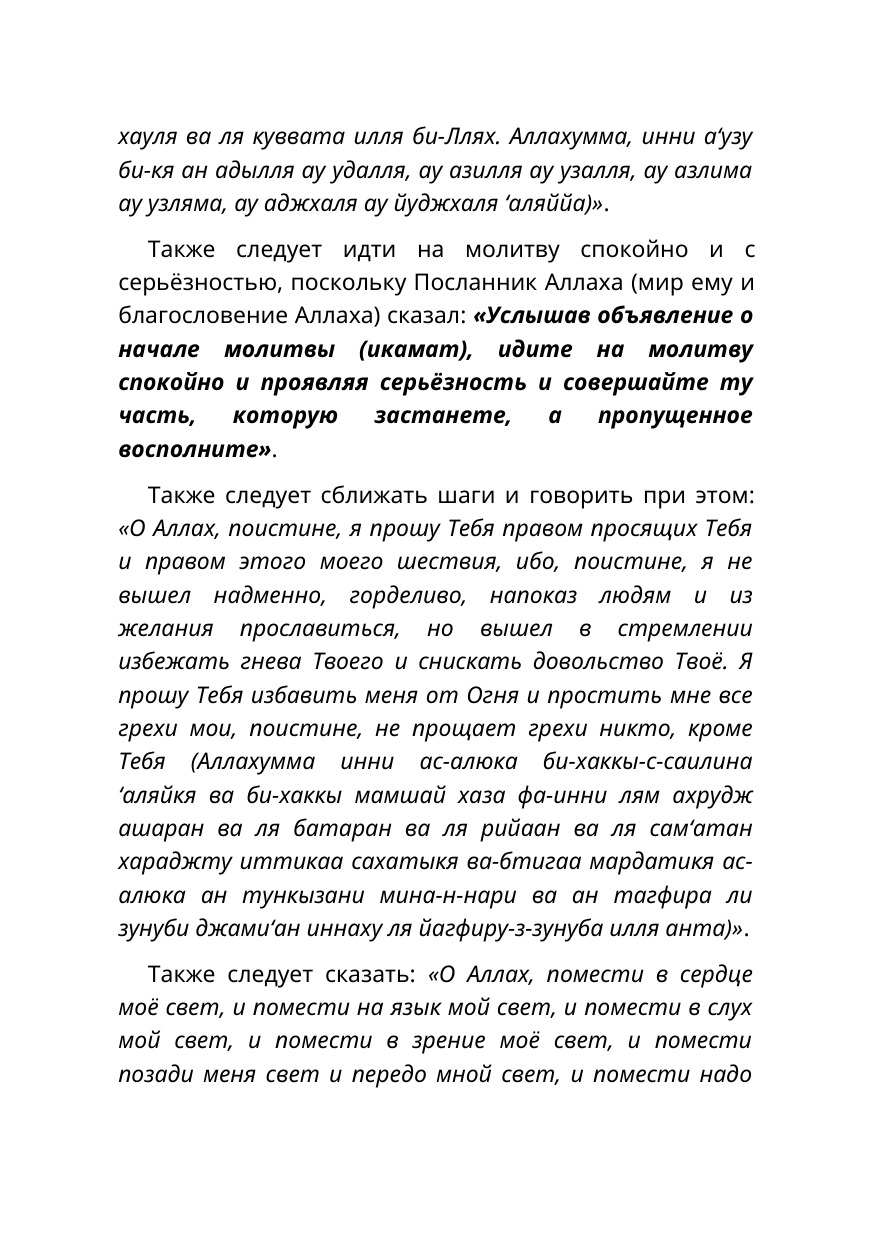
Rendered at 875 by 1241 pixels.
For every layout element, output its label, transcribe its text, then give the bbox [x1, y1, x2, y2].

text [118, 118, 756, 218]
text Также следует идти на молитву спокойно и с серьёзностью, поскольку Посланник Аллаха (мир ему и благословение Аллаха) сказал: «Услышав объявление о начале молитвы (икамат), идите на молитву спокойно и проявляя серьёзность и совершайте ту часть, которую застанете, а пропущенное восполните». [118, 231, 756, 464]
text Также следует сближать шаги и говорить при этом: «О Аллах, поистине, я прошу Тебя правом просящих Тебя и правом этого моего шествия, ибо, поистине, я не вышел надменно, горделиво, напоказ людям и из желания прославиться, но вышел в стремлении избежать гнева Твоего и снискать довольство Твоё. Я прошу Тебя избавить меня от Огня и простить мне все грехи мои, поистине, не прощает грехи никто, кроме Тебя (Аллахумма инни ас-алюка би-хаккы-с-саилина ‘аляйкя ва би-хаккы мамшай хаза фа-инни лям ахрудж ашаран ва ля батаран ва ля рийаан ва ля сам‘атан хараджту иттикаа сахатыкя ва-бтигаа мардатикя ас-алюка ан тункызани мина-н-нари ва ан тагфира ли зунуби джами‘ан иннаху ля йагфиру-з-зунуба илля анта)». [118, 476, 756, 943]
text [118, 956, 756, 1089]
